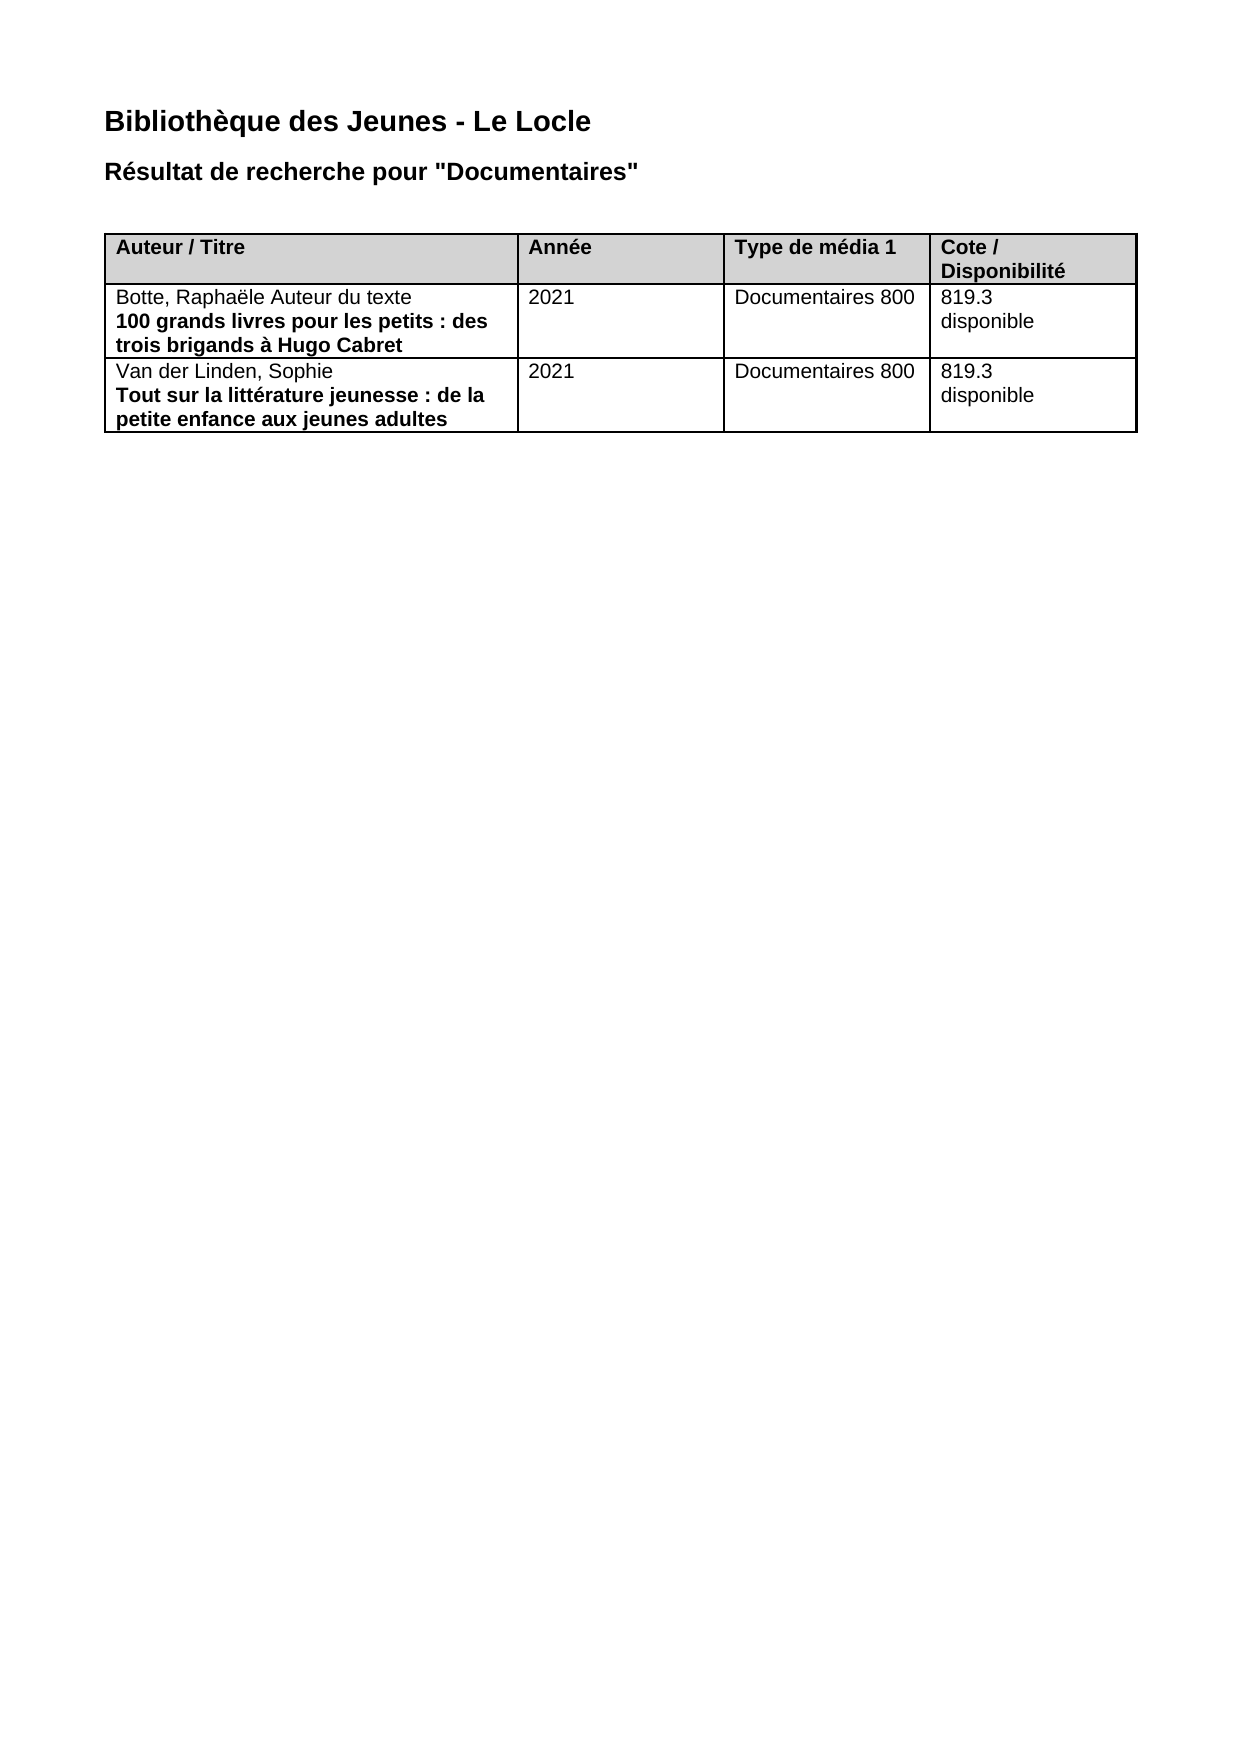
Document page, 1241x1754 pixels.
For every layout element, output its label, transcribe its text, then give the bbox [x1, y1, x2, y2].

table_cell Van der Linden, Sophie Tout sur la littérature jeunesse : de la petite enfance aux jeunes adultes [106, 359, 517, 431]
text Bibliothèque des Jeunes - Le Locle [104, 104, 1136, 138]
table_cell Documentaires 800 [725, 285, 929, 357]
table_cell 2021 [519, 359, 723, 431]
table_cell 819.3 disponible [931, 359, 1135, 431]
table_header Cote / Disponibilité [931, 235, 1135, 283]
table_cell Botte, Raphaële Auteur du texte 100 grands livres pour les petits : des trois brigands à Hugo Cabret [106, 285, 517, 357]
text Résultat de recherche pour "Documentaires" [104, 156, 1136, 185]
table_cell Documentaires 800 [725, 359, 929, 431]
table_cell 819.3 disponible [931, 285, 1135, 357]
table_cell 2021 [519, 285, 723, 357]
table_header Auteur / Titre [106, 235, 517, 283]
table_header Année [519, 235, 723, 283]
table_header Type de média 1 [725, 235, 929, 283]
